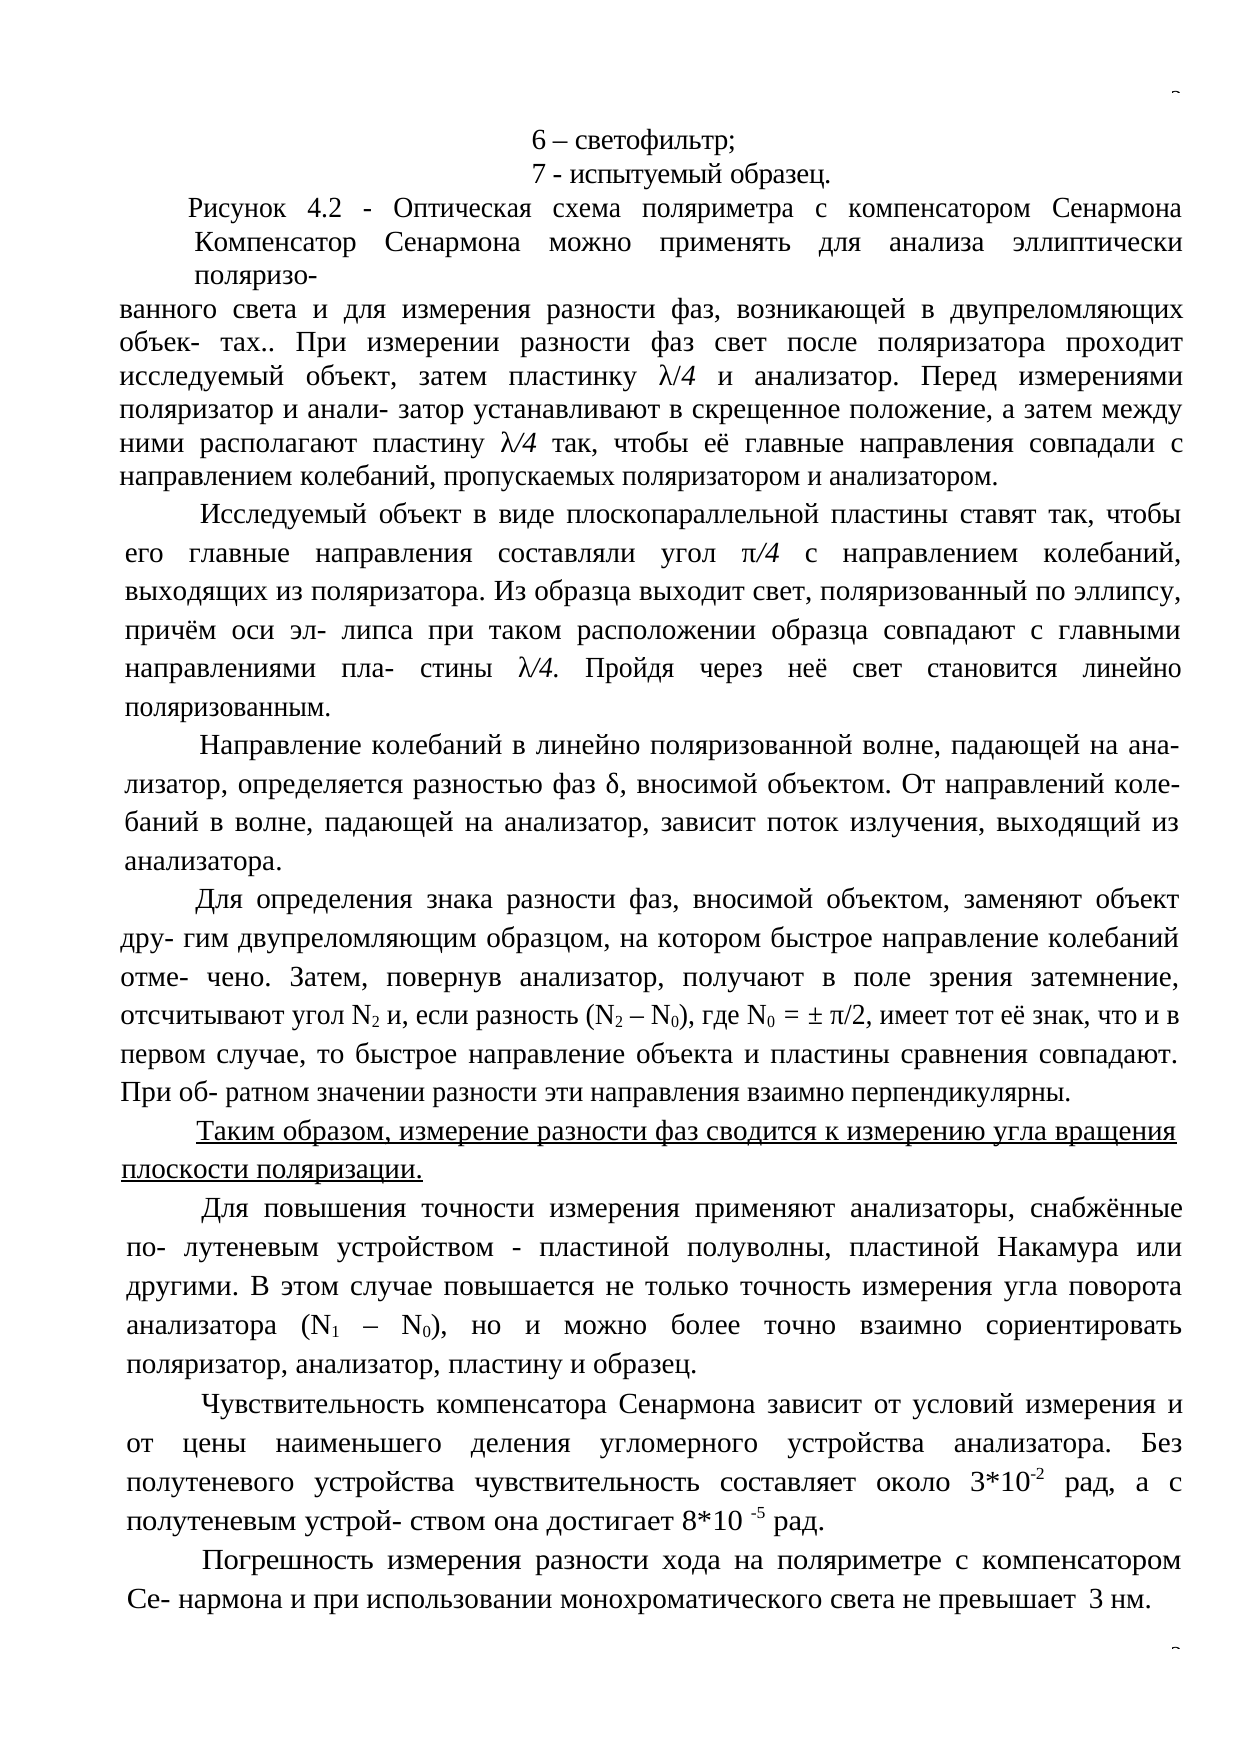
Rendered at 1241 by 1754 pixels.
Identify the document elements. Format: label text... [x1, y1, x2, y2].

list – светофильтр; [531, 123, 1213, 157]
text Чувствительность компенсатора Сенармона зависит от условий измерения и от цены наименьшего деления угломерного устройства анализатора. Без полутеневого устройства чувствительность составляет около 3*10-2 рад, а с полутеневым устрой- ством она достигает 8*10 -5 рад. [126, 1386, 1183, 1537]
list - испытуемый образец. [531, 157, 1213, 190]
text Для повышения точности измерения применяют анализаторы, снабжённые по- лутеневым устройством - пластиной полуволны, пластиной Накамура или другими. В этом случае повышается не только точность измерения угла поворота анализатора (N1 – N0), но и можно более точно взаимно сориентировать поляризатор, анализатор, пластину и образец. [126, 1190, 1183, 1380]
text Направление колебаний в линейно поляризованной волне, падающей на ана- лизатор, определяется разностью фаз δ, вносимой объектом. От направлений коле- баний в волне, падающей на анализатор, зависит поток излучения, выходящий из анализатора. [124, 727, 1181, 877]
text Для определения знака разности фаз, вносимой объектом, заменяют объект дру- гим двупреломляющим образцом, на котором быстрое направление колебаний отме- чено. Затем, повернув анализатор, получают в поле зрения затемнение, отсчитывают угол N2 и, если разность (N2 – N0), где N0 = ± π/2, имеет тот её знак, что и в первом случае, то быстрое направление объекта и пластины сравнения совпадают. При об- ратном значении разности эти направления взаимно перпендикулярны. [120, 882, 1179, 1108]
text Исследуемый объект в виде плоскопараллельной пластины ставят так, чтобы его главные направления составляли угол π/4 с направлением колебаний, выходящих из поляризатора. Из образца выходит свет, поляризованный по эллипсу, причём оси эл- липса при таком расположении образца совпадают с главными направлениями пла- стины λ/4. Пройдя через неё свет становится линейно поляризованным. [124, 496, 1181, 722]
text Погрешность измерения разности хода на поляриметре с компенсатором Се- нармона и при использовании монохроматического света не превышает 3 нм. [127, 1542, 1182, 1614]
text ванного света и для измерения разности фаз, возникающей в двупреломляющих объек- тах.. При измерении разности фаз свет после поляризатора проходит исследуемый объект, затем пластинку λ/4 и анализатор. Перед измерениями поляризатор и анали- затор устанавливают в скрещенное положение, а затем между ними располагают пластину λ/4 так, чтобы её главные направления совпадали с направлением колебаний, пропускаемых поляризатором и анализатором. [119, 291, 1184, 492]
text Таким образом, измерение разности фаз сводится к измерению угла вращения плоскости поляризации. [121, 1113, 1177, 1185]
text Рисунок 4.2 - Оптическая схема поляриметра с компенсатором Сенармона Компенсатор Сенармона можно применять для анализа эллиптически поляризо- [188, 190, 1183, 291]
